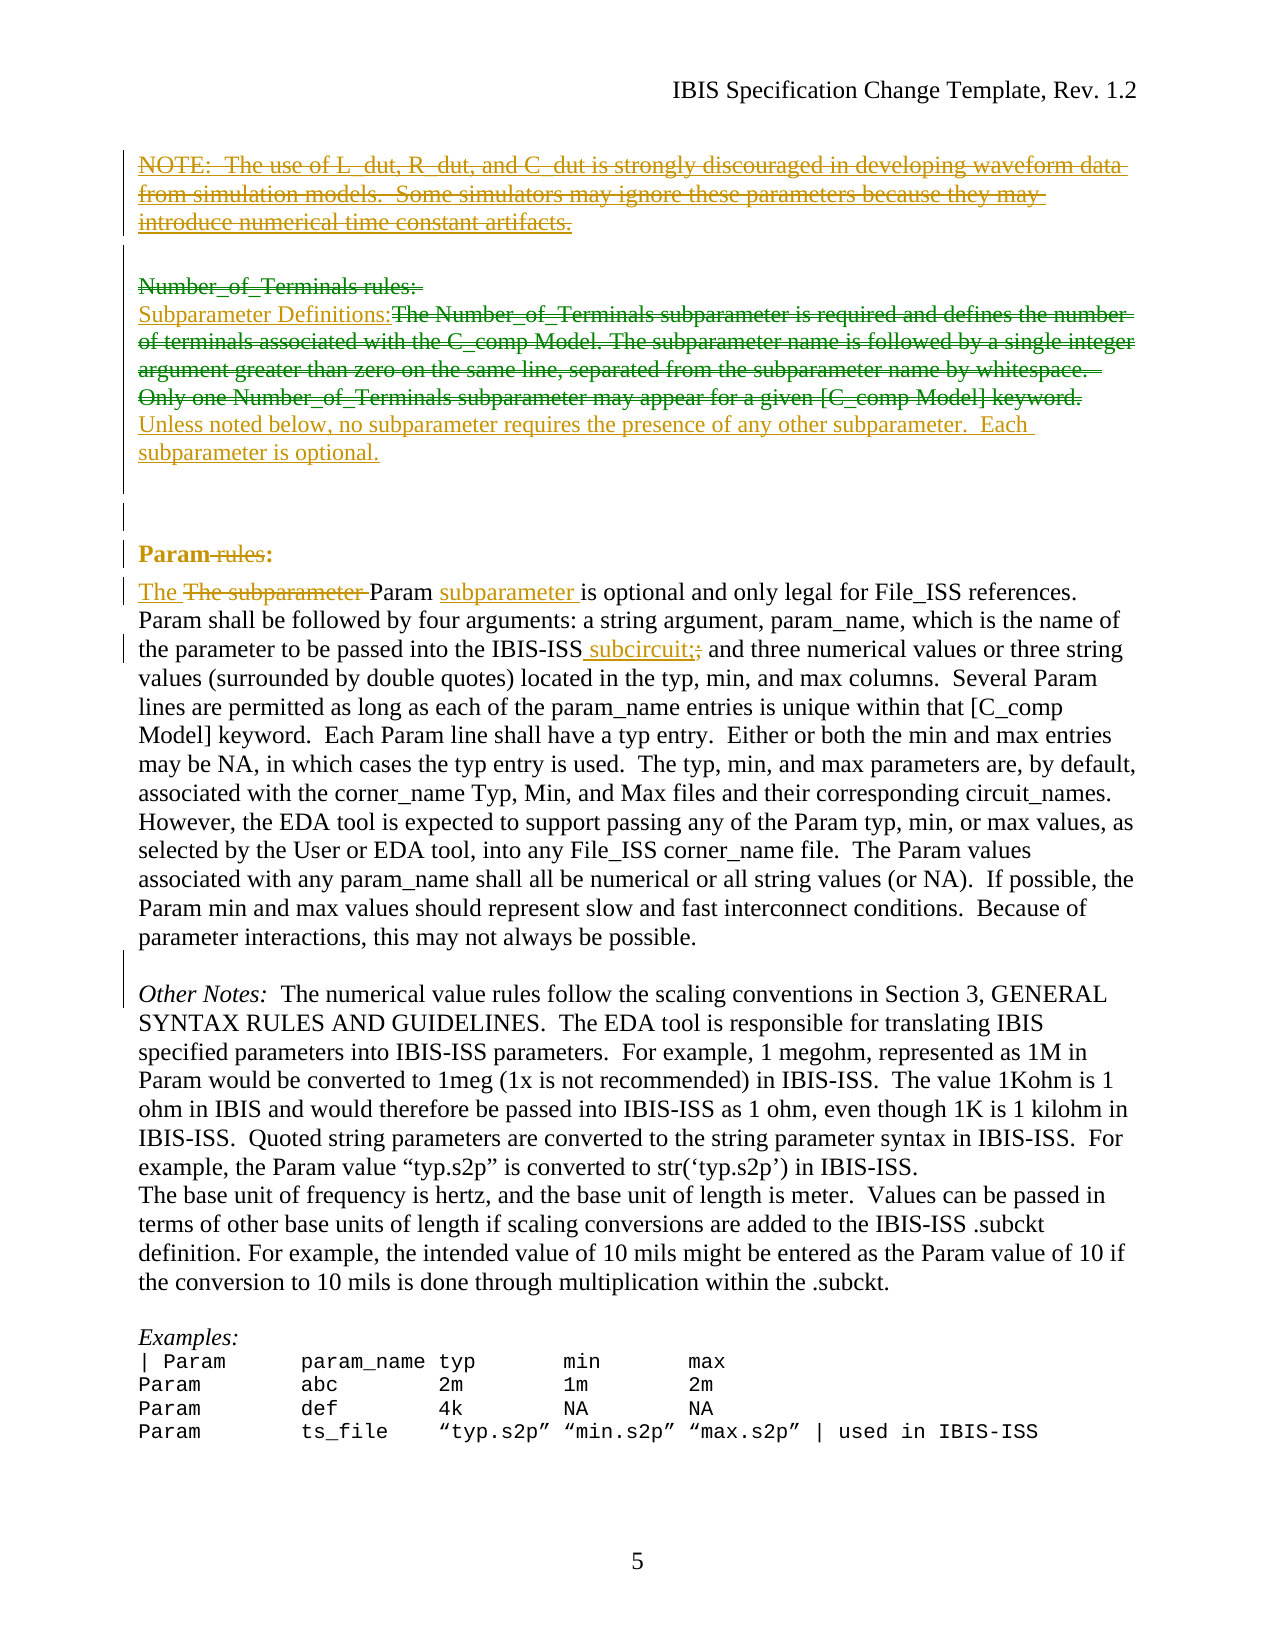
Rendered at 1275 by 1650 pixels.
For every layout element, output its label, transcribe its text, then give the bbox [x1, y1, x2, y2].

text Param ts_file “typ.s2p” “min.s2p” “max.s2p” | used in IBIS-ISS [138, 1422, 1137, 1445]
text The base unit of frequency is hertz, and the base unit of length is meter. Values can be passed in terms of other base units of length if scaling conversions are added to the IBIS-ISS .subckt definition. For example, the intended value of 10 mils might be entered as the Param value of 10 if the conversion to 10 mils is done through multiplication within the .subckt. [138, 1180, 1137, 1295]
text Param: [138, 539, 1137, 568]
text | Param param_name typ min max [138, 1351, 1137, 1374]
text Param def 4k NA NA [138, 1398, 1137, 1422]
text Param abc 2m 1m 2m [138, 1374, 1137, 1398]
text Examples: [138, 1323, 1137, 1351]
text Other Notes: The numerical value rules follow the scaling conventions in Section 3, GENERAL SYNTAX RULES AND GUIDELINES. The EDA tool is responsible for translating IBIS specified parameters into IBIS-ISS parameters. For example, 1 megohm, represented as 1M in Param would be converted to 1meg (1x is not recommended) in IBIS-ISS. The value 1Kohm is 1 ohm in IBIS and would therefore be passed into IBIS-ISS as 1 ohm, even though 1K is 1 kilohm in IBIS-ISS. Quoted string parameters are converted to the string parameter syntax in IBIS-ISS. For example, the Param value “typ.s2p” is converted to str(‘typ.s2p’) in IBIS-ISS. [138, 979, 1137, 1180]
text Param is optional and only legal for File_ISS references. Param shall be followed by four arguments: a string argument, param_name, which is the name of the parameter to be passed into the IBIS-ISS and three numerical values or three string values (surrounded by double quotes) located in the typ, min, and max columns. Several Param lines are permitted as long as each of the param_name entries is unique within that [C_comp Model] keyword. Each Param line shall have a typ entry. Either or both the min and max entries may be NA, in which cases the typ entry is used. The typ, min, and max parameters are, by default, associated with the corner_name Typ, Min, and Max files and their corresponding circuit_names. However, the EDA tool is expected to support passing any of the Param typ, min, or max values, as selected by the User or EDA tool, into any File_ISS corner_name file. The Param values associated with any param_name shall all be numerical or all string values (or NA). If possible, the Param min and max values should represent slow and fast interconnect conditions. Because of parameter interactions, this may not always be possible. [138, 577, 1137, 950]
